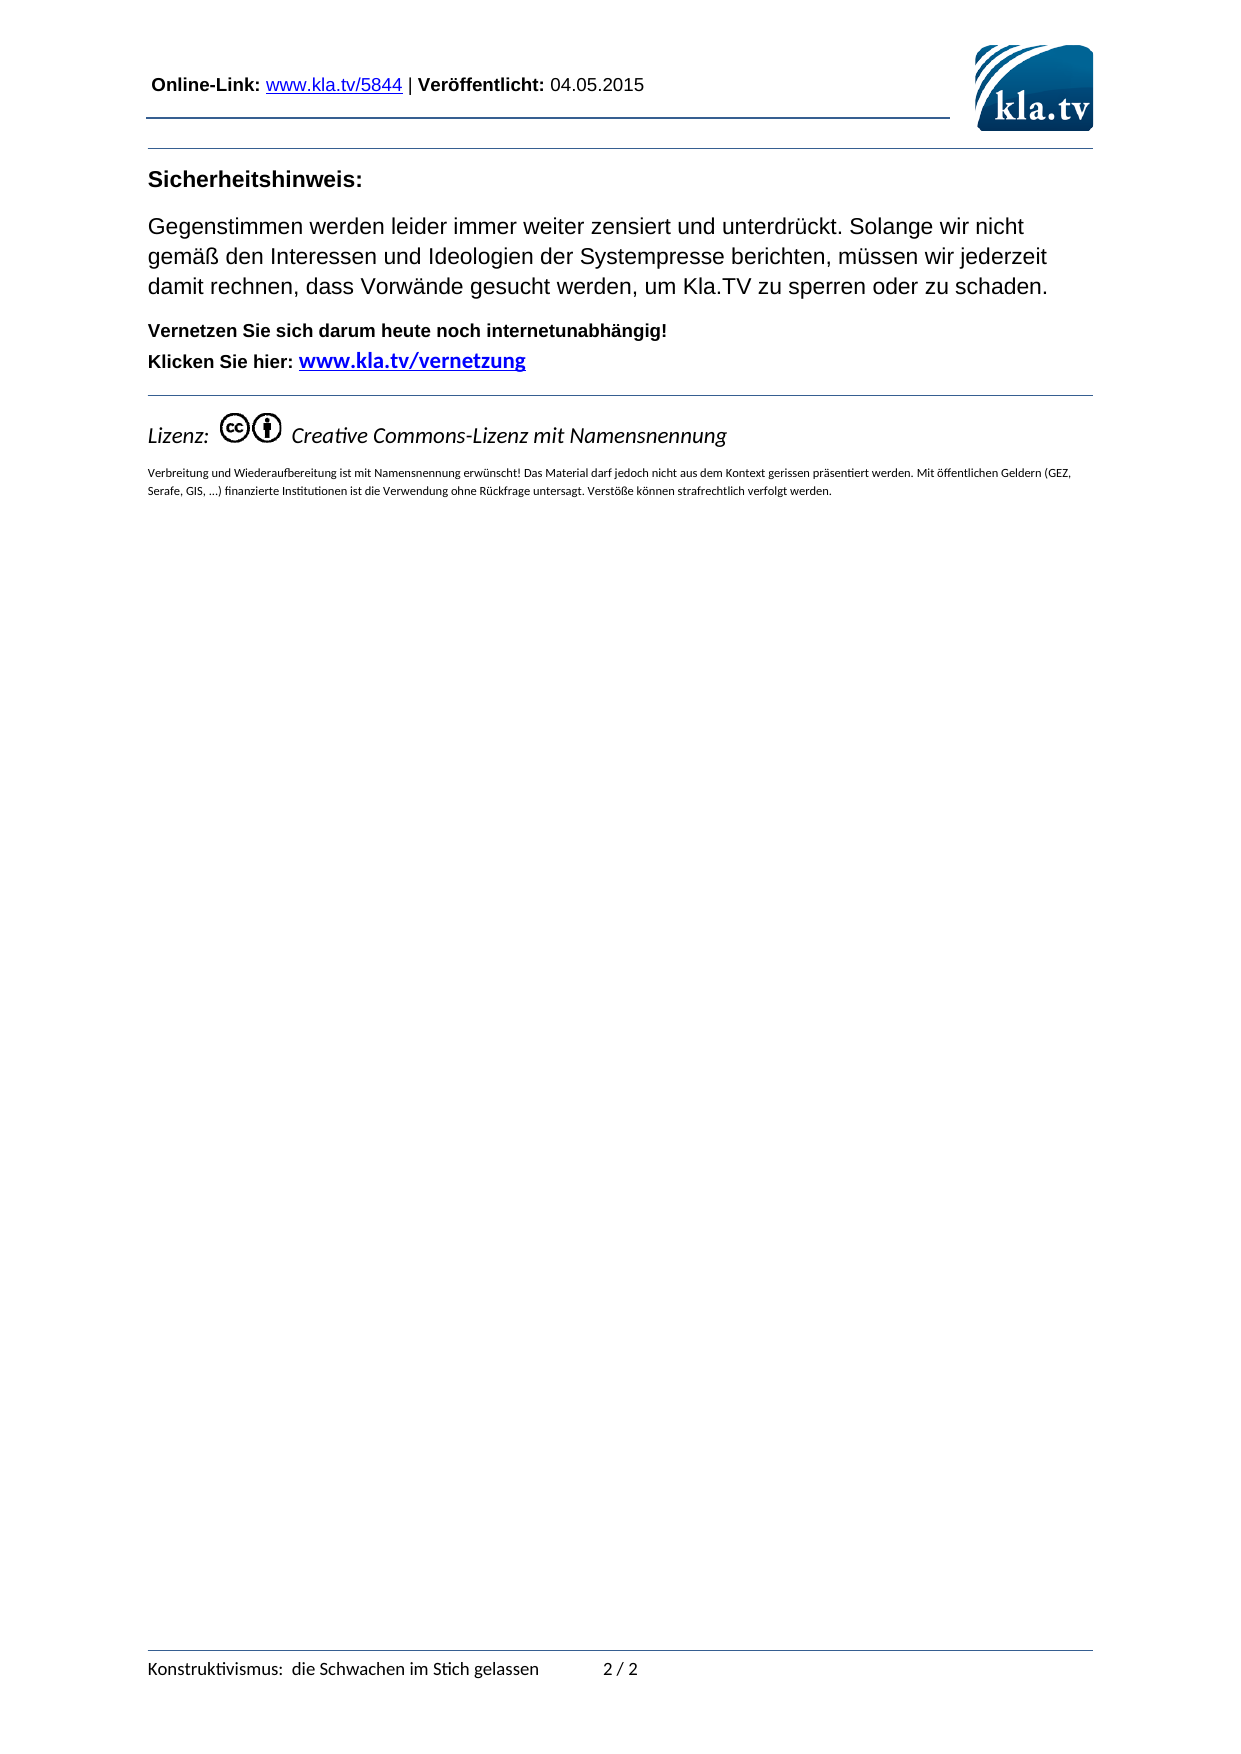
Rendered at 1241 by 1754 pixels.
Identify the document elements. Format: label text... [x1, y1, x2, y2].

text Gegenstimmen werden leider immer weiter zensiert und unterdrückt. Solange wir nicht gemäß den Interessen und Ideologien der Systempresse berichten, müssen wir jederzeit damit rechnen, dass Vorwände gesucht werden, um Kla.TV zu sperren oder zu schaden. [148, 213, 1093, 299]
text Vernetzen Sie sich darum heute noch internetunabhängig! Klicken Sie hier: www.kla.tv/vernetzung [148, 320, 1093, 374]
text Sicherheitshinweis: [148, 149, 1093, 192]
text Verbreitung und Wiederaufbereitung ist mit Namensnennung erwünscht! Das Material darf jedoch nicht aus dem Kontext gerissen präsentiert werden. Mit öffentlichen Geldern (GEZ, Serafe, GIS, ...) finanzierte Institutionen ist die Verwendung ohne Rückfrage untersagt. Verstöße können strafrechtlich verfolgt werden. [148, 465, 1093, 498]
text Lizenz: Creative Commons-Lizenz mit Namensnennung [148, 396, 1093, 449]
